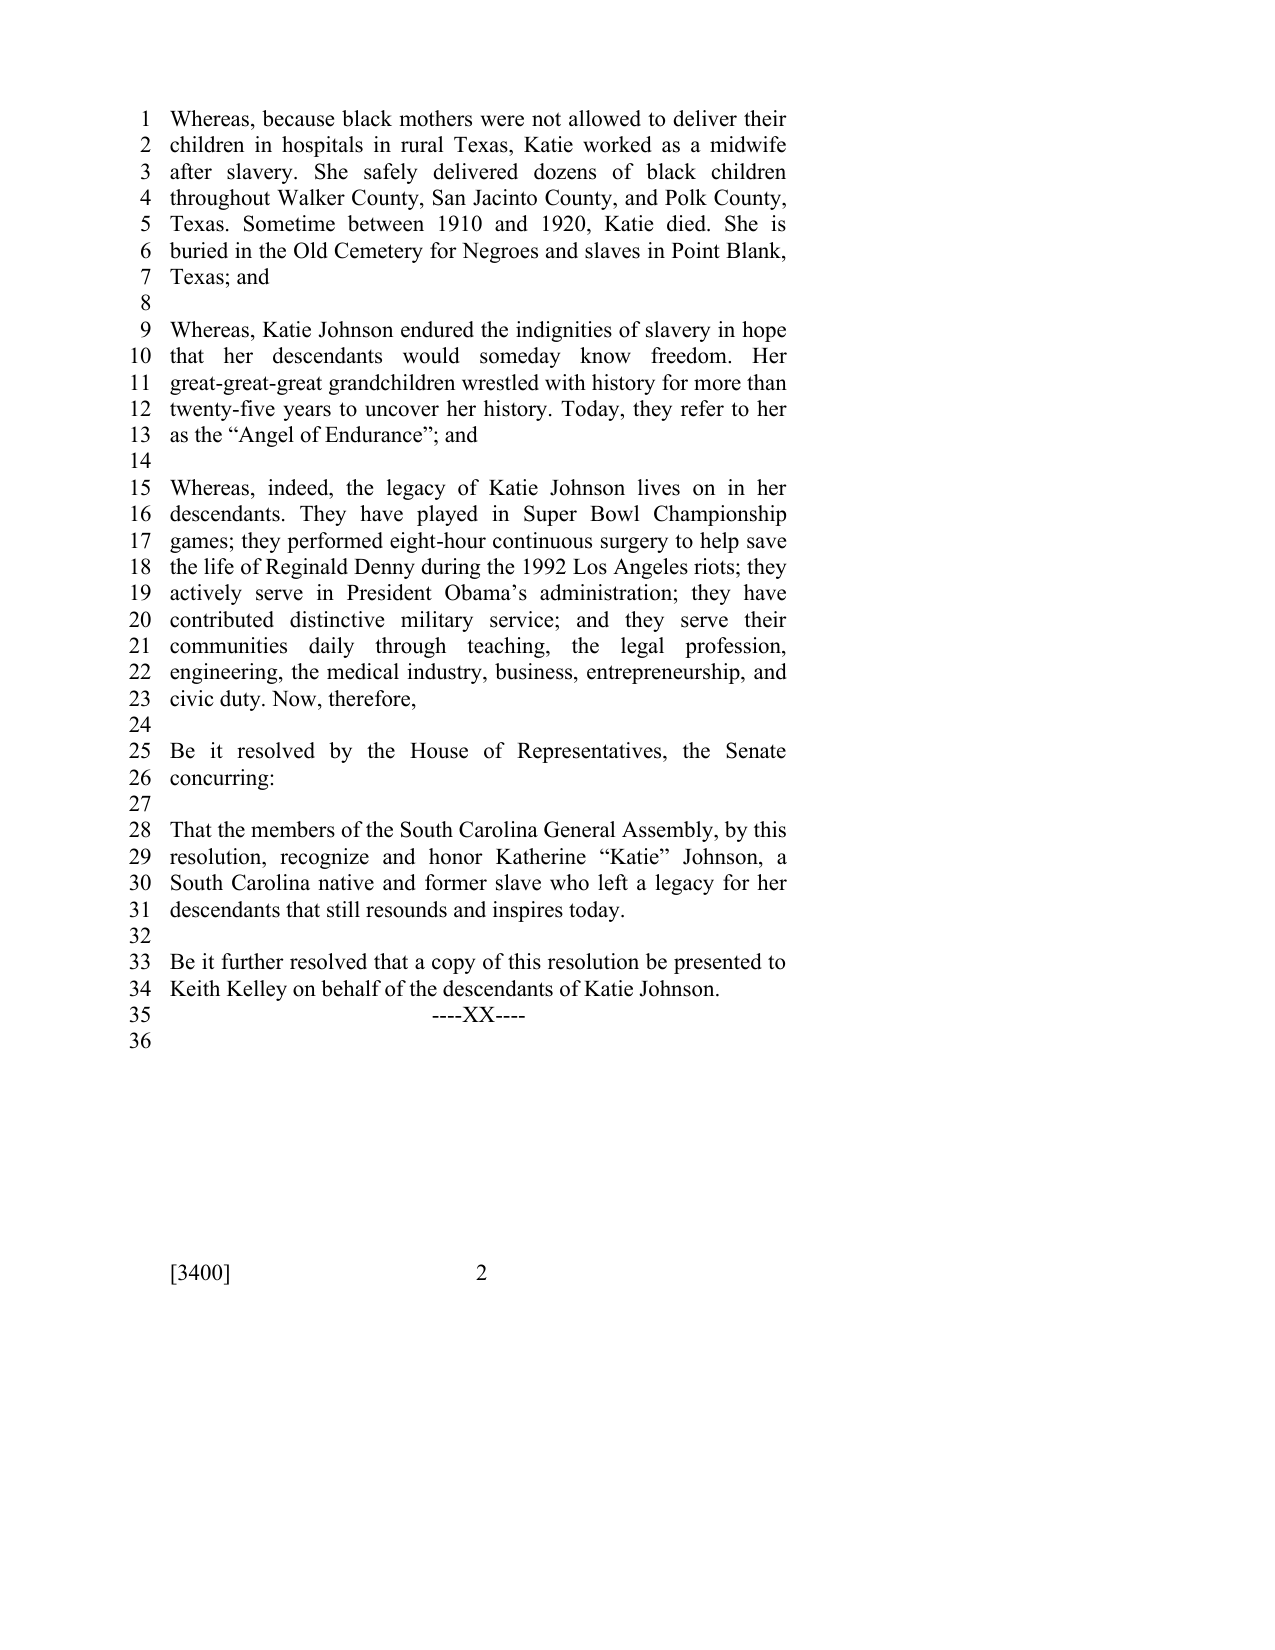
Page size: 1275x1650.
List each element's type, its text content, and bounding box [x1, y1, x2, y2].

text Whereas, indeed, the legacy of Katie Johnson lives on in her descendants. They have played in Super Bowl Championship games; they performed eight-hour continuous surgery to help save the life of Reginald Denny during the 1992 Los Angeles riots; they actively serve in President Obama’s administration; they have contributed distinctive military service; and they serve their communities daily through teaching, the legal profession, engineering, the medical industry, business, entrepreneurship, and civic duty. Now, therefore, [169, 474, 787, 711]
text Be it further resolved that a copy of this resolution be presented to Keith Kelley on behalf of the descendants of Katie Johnson. [169, 948, 787, 1001]
text ----XX---- [169, 1001, 787, 1027]
text That the members of the South Carolina General Assembly, by this resolution, recognize and honor Katherine “Katie” Johnson, a South Carolina native and former slave who left a legacy for her descendants that still resounds and inspires today. [169, 817, 787, 922]
text Be it resolved by the House of Representatives, the Senate concurring: [169, 737, 787, 790]
text Whereas, Katie Johnson endured the indignities of slavery in hope that her descendants would someday know freedom. Her great-great-great grandchildren wrestled with history for more than twenty-five years to uncover her history. Today, they refer to her as the “Angel of Endurance”; and [169, 316, 787, 448]
text Whereas, because black mothers were not allowed to deliver their children in hospitals in rural Texas, Katie worked as a midwife after slavery. She safely delivered dozens of black children throughout Walker County, San Jacinto County, and Polk County, Texas. Sometime between 1910 and 1920, Katie died. She is buried in the Old Cemetery for Negroes and slaves in Point Blank, Texas; and [169, 105, 787, 289]
